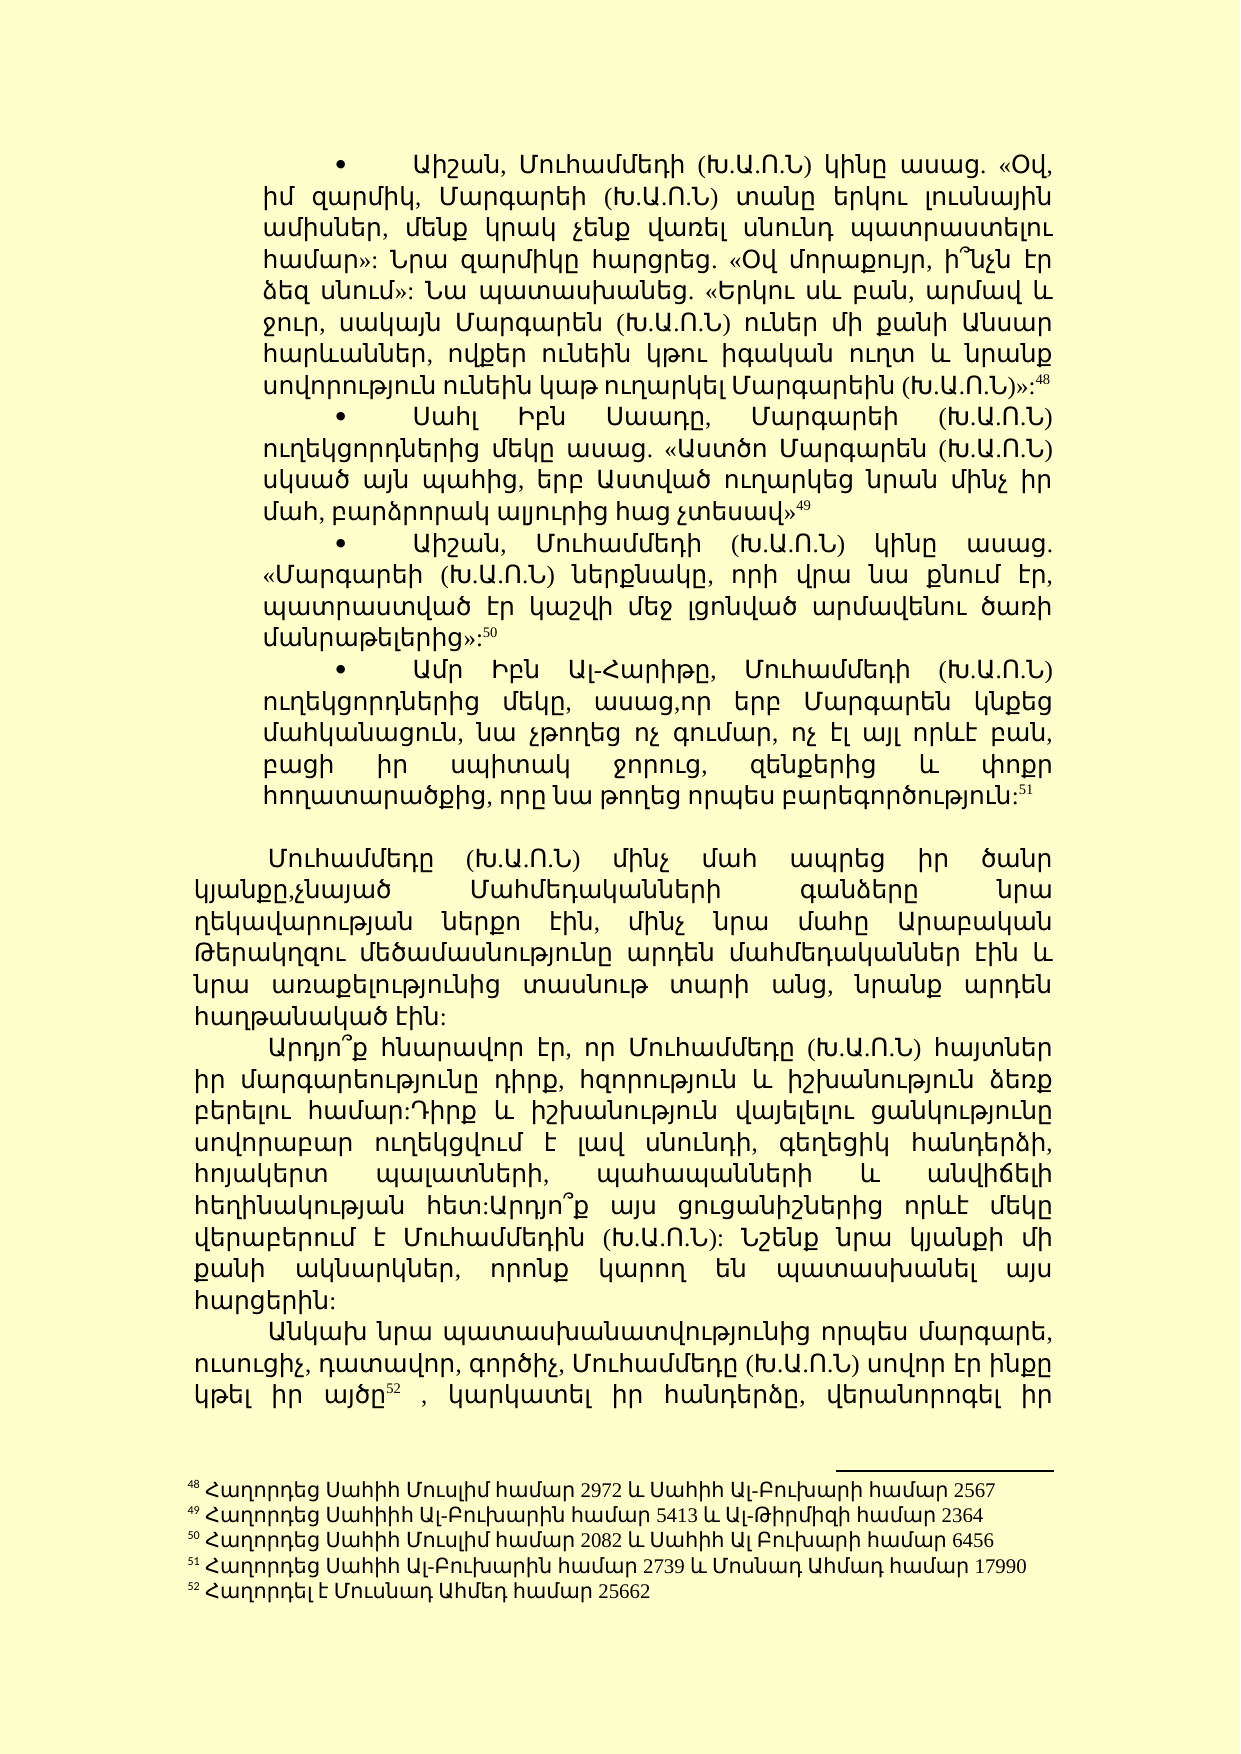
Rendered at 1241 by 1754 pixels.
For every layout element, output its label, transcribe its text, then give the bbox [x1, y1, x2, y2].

list Սահլ Իբն Սաադը, Մարգարեի (Խ.Ա.Ո.Ն) ուղեկցորդներից մեկը ասաց. «Աստծո Մարգարեն (Խ.Ա.Ո.Ն) սկսած այն պահից, երբ Աստված ուղարկեց նրան մինչ իր մահ, բարձրորակ ալյուրից հաց չտեսավ» [262, 402, 1053, 526]
list Աիշան, Մուհամմեդի (Խ.Ա.Ո.Ն) կինը ասաց. «Օվ, իմ զարմիկ, Մարգարեի (Խ.Ա.Ո.Ն) տանը երկու լուսնային ամիսներ, մենք կրակ չենք վառել սնունդ պատրաստելու համար»: Նրա զարմիկը հարցրեց. «Օվ մորաքույր, ի՞նչն էր ձեզ սնում»: Նա պատասխանեց. «Երկու սև բան, արմավ և ջուր, սակայն Մարգարեն (Խ.Ա.Ո.Ն) ուներ մի քանի Անսար հարևաններ, ովքեր ունեին կթու իգական ուղտ և նրանք սովորություն ունեին կաթ ուղարկել Մարգարեին (Խ.Ա.Ո.Ն)»: [262, 150, 1053, 400]
list Ամր Իբն Ալ-Հարիթը, Մուհամմեդի (Խ.Ա.Ո.Ն) ուղեկցորդներից մեկը, ասաց,որ երբ Մարգարեն կնքեց մահկանացուն, նա չթողեց ոչ գումար, ոչ էլ այլ որևէ բան, բացի իր սպիտակ ջորուց, զենքերից և փոքր հողատարածքից, որը նա թողեց որպես բարեգործություն: [262, 655, 1053, 811]
text Մուհամմեդը (Խ.Ա.Ո.Ն) մինչ մահ ապրեց իր ծանր կյանքը,չնայած Մահմեդականների գանձերը նրա ղեկավարության ներքո էին, մինչ նրա մահը Արաբական Թերակղզու մեծամասնությունը արդեն մահմեդականներ էին և նրա առաքելությունից տասնութ տարի անց, նրանք արդեն հաղթանակած էին: [194, 844, 1053, 1031]
text Արդյո՞ք հնարավոր էր, որ Մուհամմեդը (Խ.Ա.Ո.Ն) հայտներ իր մարգարեությունը դիրք, հզորություն և իշխանություն ձեռք բերելու համար:Դիրք և իշխանություն վայելելու ցանկությունը սովորաբար ուղեկցվում է լավ սնունդի, գեղեցիկ հանդերձի, հոյակերտ պալատների, պահապանների և անվիճելի հեղինակության հետ:Արդյո՞ք այս ցուցանիշներից որևէ մեկը վերաբերում է Մուհամմեդին (Խ.Ա.Ո.Ն): Նշենք նրա կյանքի մի քանի ակնարկներ, որոնք կարող են պատասխանել այս հարցերին: [194, 1033, 1053, 1315]
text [194, 1317, 1053, 1410]
list Աիշան, Մուհամմեդի (Խ.Ա.Ո.Ն) կինը ասաց. «Մարգարեի (Խ.Ա.Ո.Ն) ներքնակը, որի վրա նա քնում էր, պատրաստված էր կաշվի մեջ լցոնված արմավենու ծառի մանրաթելերից»: [262, 529, 1053, 653]
